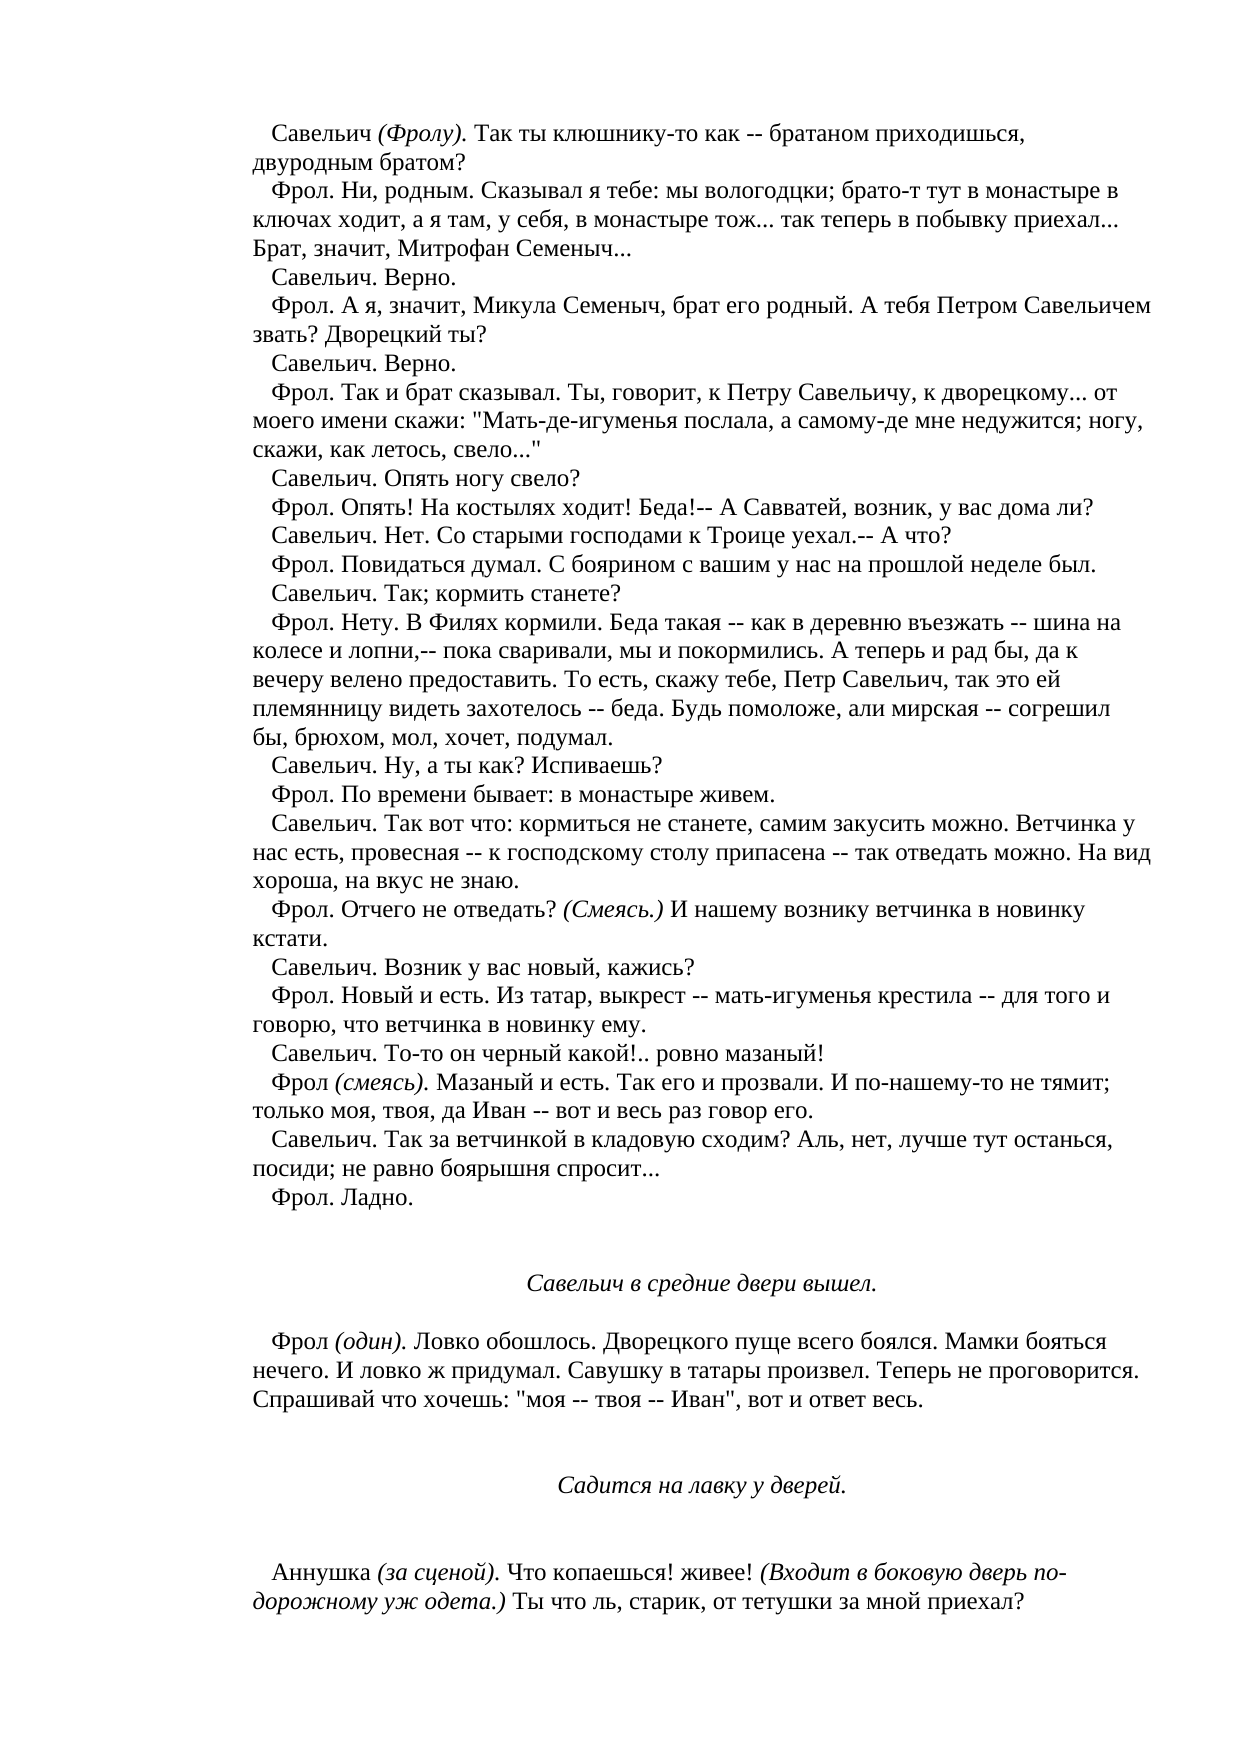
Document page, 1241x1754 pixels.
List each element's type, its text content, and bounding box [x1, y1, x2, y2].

text Савельич. Возник у вас новый, кажись? [252, 952, 1152, 981]
text Савельич. Ну, а ты как? Испиваешь? [252, 751, 1152, 779]
text Фрол. Опять! На костылях ходит! Беда!-- А Савватей, возник, у вас дома ли? [252, 492, 1152, 521]
text Савельич. Верно. [252, 262, 1152, 291]
text Савельич. Так за ветчинкой в кладовую сходим? Аль, нет, лучше тут останься, посиди; не равно боярышня спросит... [252, 1124, 1152, 1182]
text Фрол. Отчего не отведать? (Смеясь.) И нашему вознику ветчинка в новинку кстати. [252, 894, 1152, 952]
text Савельич. Так вот что: кормиться не станете, самим закусить можно. Ветчинка у нас есть, провесная -- к господскому столу припасена -- так отведать можно. На вид хороша, на вкус не знаю. [252, 808, 1152, 894]
text Савельич. Так; кормить станете? [252, 578, 1152, 607]
text Савельич. Опять ногу свело? [252, 463, 1152, 492]
text Фрол. Ни, родным. Сказывал я тебе: мы вологодцки; брато-т тут в монастыре в ключах ходит, а я там, у себя, в монастыре тож... так теперь в побывку приехал... Брат, значит, Митрофан Семеныч... [252, 176, 1152, 262]
text Фрол. Ладно. [252, 1182, 1152, 1211]
text Савельич. Верно. [252, 348, 1152, 377]
text Садится на лавку у дверей. [252, 1471, 1152, 1499]
text Савельич. Нет. Со старыми господами к Троице уехал.-- А что? [252, 521, 1152, 549]
text Фрол. По времени бывает: в монастыре живем. [252, 779, 1152, 808]
text Фрол. Новый и есть. Из татар, выкрест -- мать-игуменья крестила -- для того и говорю, что ветчинка в новинку ему. [252, 981, 1152, 1038]
text Фрол. Так и брат сказывал. Ты, говорит, к Петру Савельичу, к дворецкому... от моего имени скажи: "Мать-де-игуменья послала, а самому-де мне недужится; ногу, скажи, как летось, свело..." [252, 377, 1152, 463]
text Фрол. Нету. В Филях кормили. Беда такая -- как в деревню въезжать -- шина на колесе и лопни,-- пока сваривали, мы и покормились. А теперь и рад бы, да к вечеру велено предоставить. То есть, скажу тебе, Петр Савельич, так это ей племянницу видеть захотелось -- беда. Будь помоложе, али мирская -- согрешил бы, брюхом, мол, хочет, подумал. [252, 607, 1152, 751]
text Фрол (один). Ловко обошлось. Дворецкого пуще всего боялся. Мамки бояться нечего. И ловко ж придумал. Савушку в татары произвел. Теперь не проговорится. Спрашивай что хочешь: "моя -- твоя -- Иван", вот и ответ весь. [252, 1326, 1152, 1413]
text Савельич в средние двери вышел. [252, 1268, 1152, 1297]
text Фрол. А я, значит, Микула Семеныч, брат его родный. А тебя Петром Савельичем звать? Дворецкий ты? [252, 291, 1152, 348]
text Савельич. То-то он черный какой!.. ровно мазаный! [252, 1038, 1152, 1067]
text Аннушка (за сценой). Что копаешься! живее! (Входит в боковую дверь по-дорожному уж одета.) Ты что ль, старик, от тетушки за мной приехал? [252, 1557, 1152, 1615]
text Савельич (Фролу). Так ты клюшнику-то как -- братаном приходишься, двуродным братом? [252, 118, 1152, 176]
text Фрол. Повидаться думал. С боярином с вашим у нас на прошлой неделе был. [252, 549, 1152, 578]
text Фрол (смеясь). Мазаный и есть. Так его и прозвали. И по-нашему-то не тямит; только моя, твоя, да Иван -- вот и весь раз говор его. [252, 1067, 1152, 1124]
